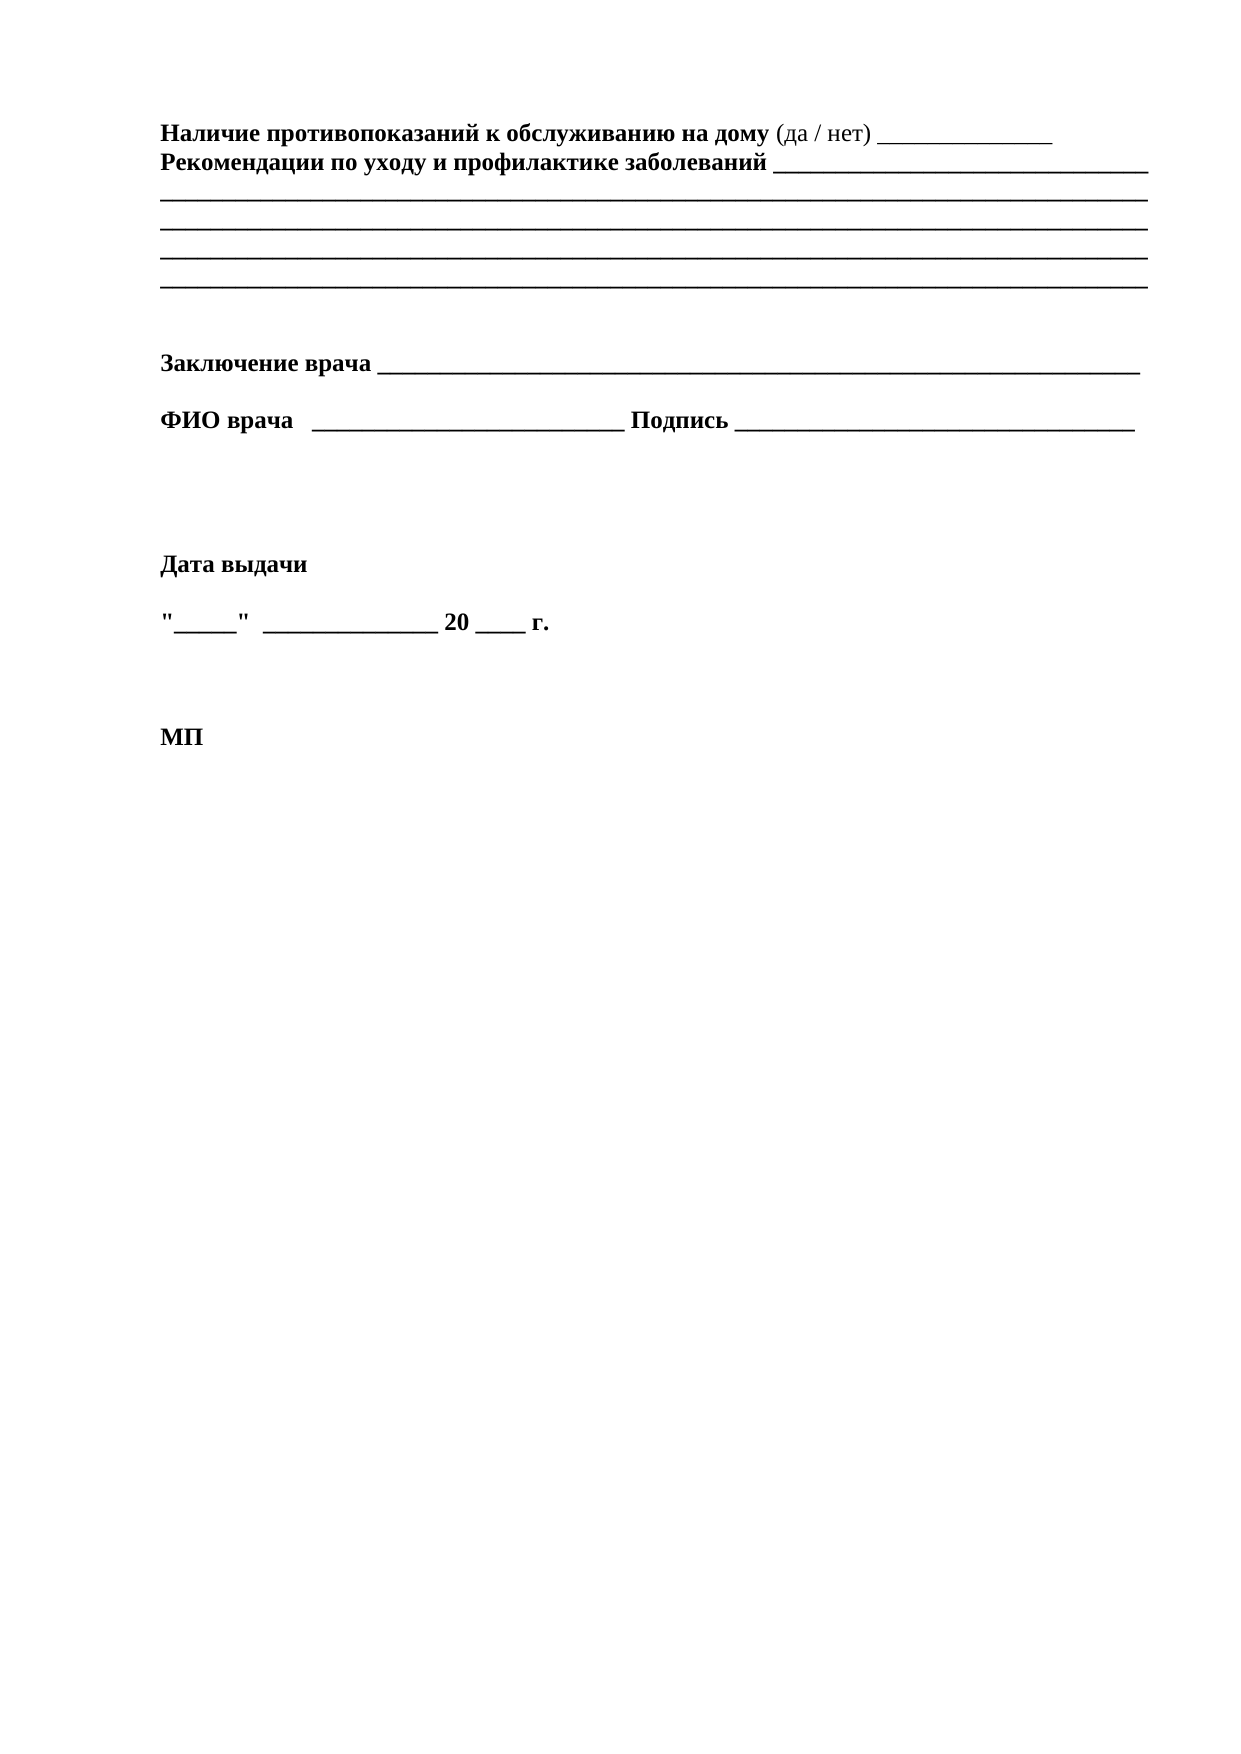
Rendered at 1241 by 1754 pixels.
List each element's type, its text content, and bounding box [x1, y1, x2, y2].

text Заключение врача _____________________________________________________________ [160, 348, 1152, 377]
text ФИО врача _________________________ Подпись ________________________________ [160, 406, 1152, 434]
text "_____" ______________ 20 ____ г. [160, 607, 1152, 636]
text ____________________________________________________________________________________________________________________________________________________________________________________________________________________________________________________________________________________________________________________________ [160, 176, 1152, 291]
text Дата выдачи [160, 549, 1152, 578]
text МП [160, 722, 1152, 751]
text Рекомендации по уходу и профилактике заболеваний ______________________________ [160, 147, 1152, 176]
text Наличие противопоказаний к обслуживанию на дому (да / нет) ______________ [160, 118, 1152, 147]
